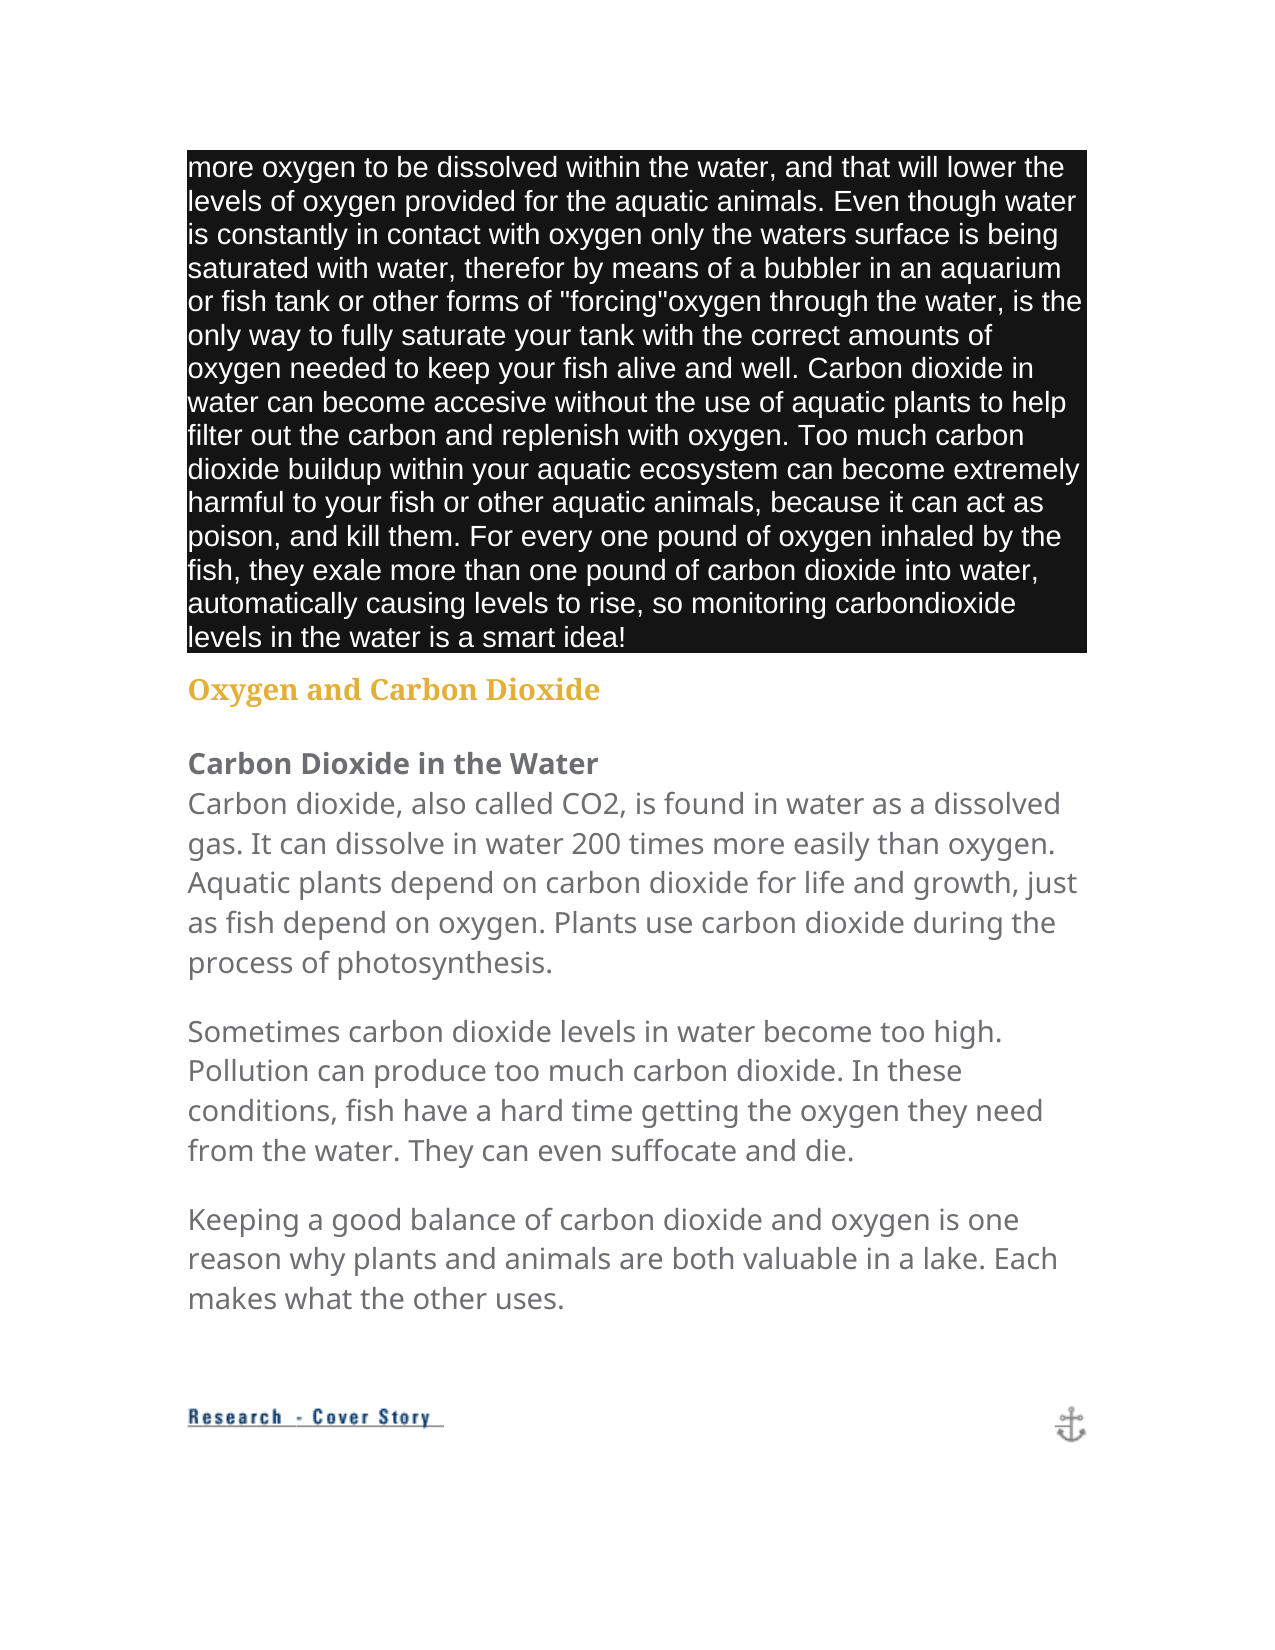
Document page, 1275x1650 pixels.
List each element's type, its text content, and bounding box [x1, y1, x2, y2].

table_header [188, 1347, 1087, 1468]
picture [187, 1405, 444, 1444]
text Sometimes carbon dioxide levels in water become too high. Pollution can produce too much carbon dioxide. In these conditions, fish have a hard time getting the oxygen they need from the water. They can even suffocate and die. [187, 1011, 1087, 1169]
text Carbon Dioxide in the Water Carbon dioxide, also called CO2, is found in water as a dissolved gas. It can dissolve in water 200 times more easily than oxygen. Aquatic plants depend on carbon dioxide for life and growth, just as fish depend on oxygen. Plants use carbon dioxide during the process of photosynthesis. [187, 743, 1087, 982]
picture [1054, 1405, 1088, 1444]
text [187, 150, 1087, 653]
subtitle Oxygen and Carbon Dioxide [187, 669, 1087, 708]
text Keeping a good balance of carbon dioxide and oxygen is one reason why plants and animals are both valuable in a lake. Each makes what the other uses. [187, 1199, 1087, 1318]
